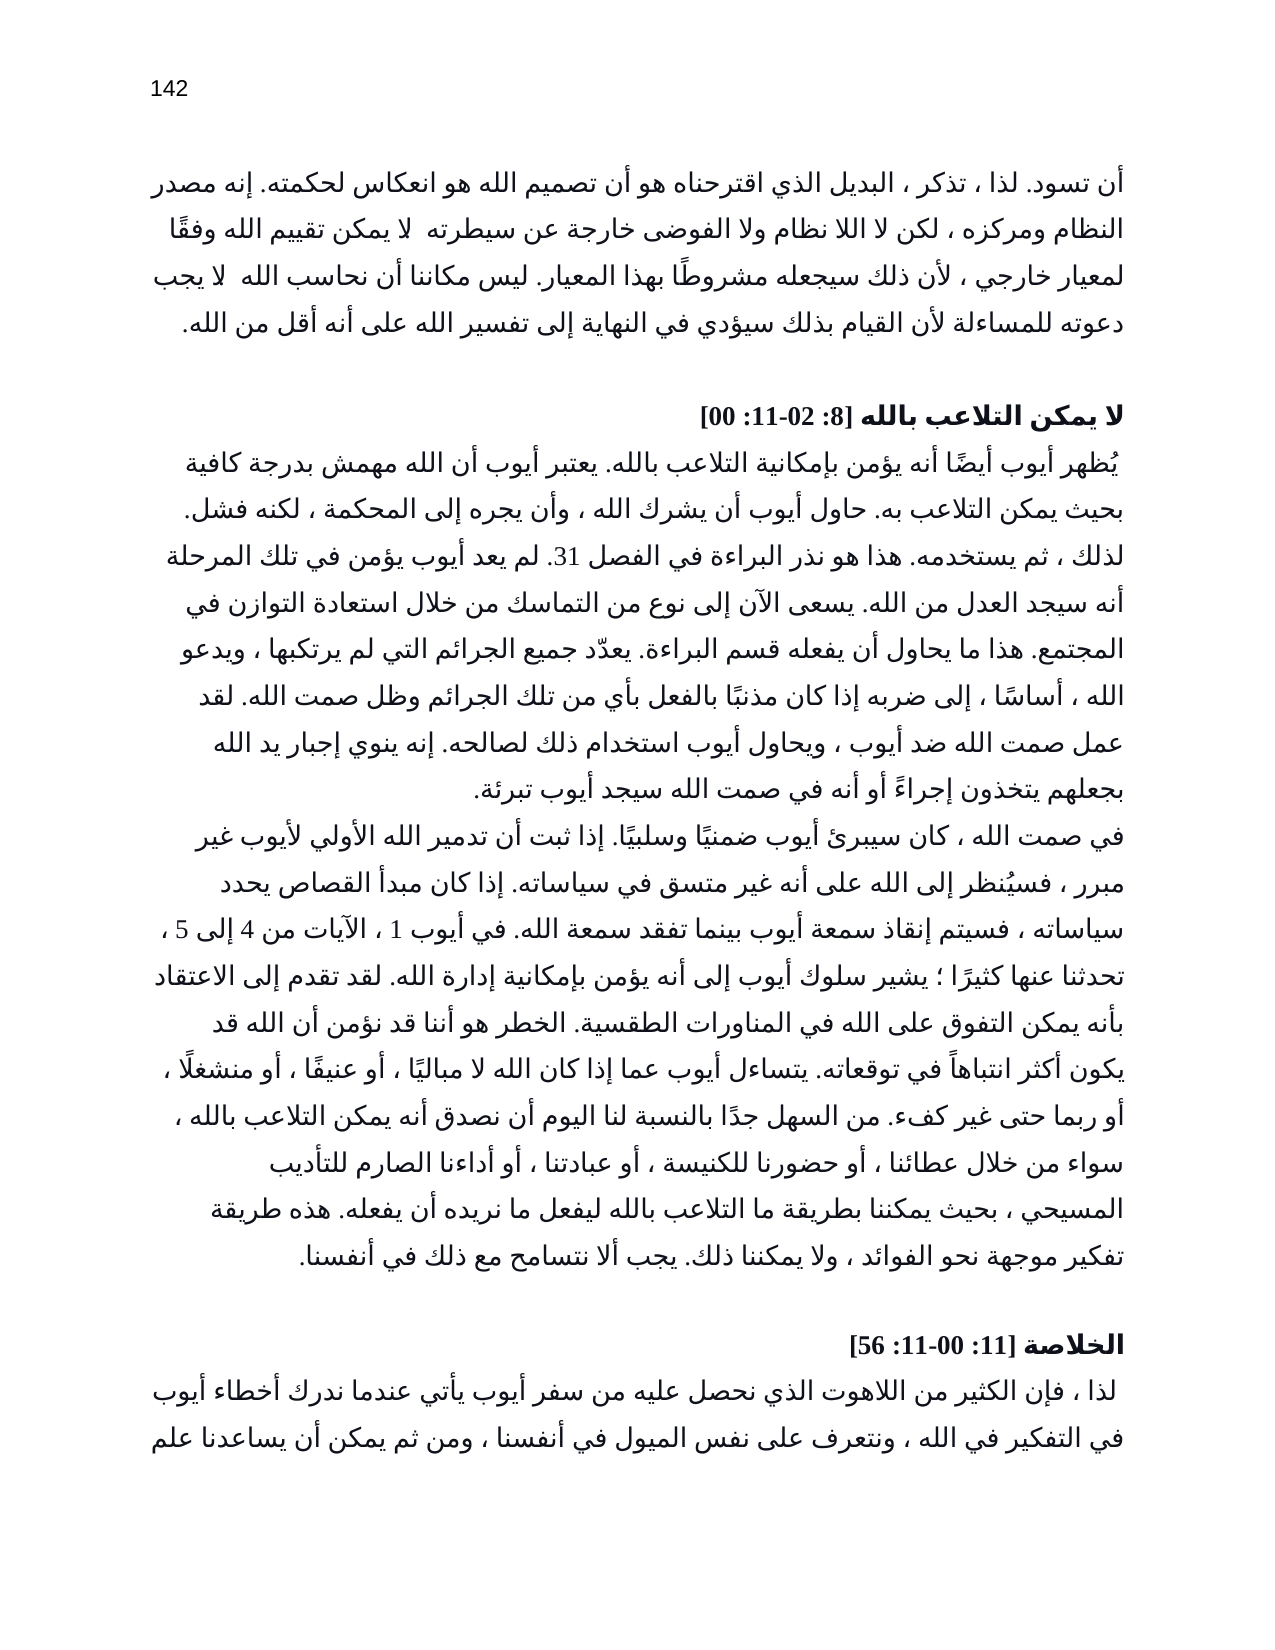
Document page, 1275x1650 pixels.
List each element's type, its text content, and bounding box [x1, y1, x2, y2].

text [150, 1376, 1125, 1453]
text يُظهر أيوب أيضًا أنه يؤمن بإمكانية التلاعب بالله. يعتبر أيوب أن الله مهمش بدرجة كافية بحيث يمكن التلاعب به. حاول أيوب أن يشرك الله ، وأن يجره إلى المحكمة ، لكنه فشل. لذلك ، ثم يستخدمه. هذا هو نذر البراءة في الفصل 31. لم يعد أيوب يؤمن في تلك المرحلة أنه سيجد العدل من الله. يسعى الآن إلى نوع من التماسك من خلال استعادة التوازن في المجتمع. هذا ما يحاول أن يفعله قسم البراءة. يعدّد جميع الجرائم التي لم يرتكبها ، ويدعو الله ، أساسًا ، إلى ضربه إذا كان مذنبًا بالفعل بأي من تلك الجرائم وظل صمت الله. لقد عمل صمت الله ضد أيوب ، ويحاول أيوب استخدام ذلك لصالحه. إنه ينوي إجبار يد الله بجعلهم يتخذون إجراءً أو أنه في صمت الله سيجد أيوب تبرئة. [150, 447, 1125, 805]
text في صمت الله ، كان سيبرئ أيوب ضمنيًا وسلبيًا. إذا ثبت أن تدمير الله الأولي لأيوب غير مبرر ، فسيُنظر إلى الله على أنه غير متسق في سياساته. إذا كان مبدأ القصاص يحدد سياساته ، فسيتم إنقاذ سمعة أيوب بينما تفقد سمعة الله. في أيوب 1 ، الآيات من 4 إلى 5 ، تحدثنا عنها كثيرًا ؛ يشير سلوك أيوب إلى أنه يؤمن بإمكانية إدارة الله. لقد تقدم إلى الاعتقاد بأنه يمكن التفوق على الله في المناورات الطقسية. الخطر هو أننا قد نؤمن أن الله قد يكون أكثر انتباهاً في توقعاته. يتساءل أيوب عما إذا كان الله لا مباليًا ، أو عنيفًا ، أو منشغلًا ، أو ربما حتى غير كفء. من السهل جدًا بالنسبة لنا اليوم أن نصدق أنه يمكن التلاعب بالله ، سواء من خلال عطائنا ، أو حضورنا للكنيسة ، أو عبادتنا ، أو أداءنا الصارم للتأديب المسيحي ، بحيث يمكننا بطريقة ما التلاعب بالله ليفعل ما نريده أن يفعله. هذه طريقة تفكير موجهة نحو الفوائد ، ولا يمكننا ذلك. يجب ألا نتسامح مع ذلك في أنفسنا. [150, 820, 1125, 1314]
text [150, 167, 1125, 338]
text لا يمكن التلاعب بالله [8: 02-11: 00] [150, 400, 1125, 431]
text الخلاصة [11: 00-11: 56] [150, 1329, 1125, 1360]
